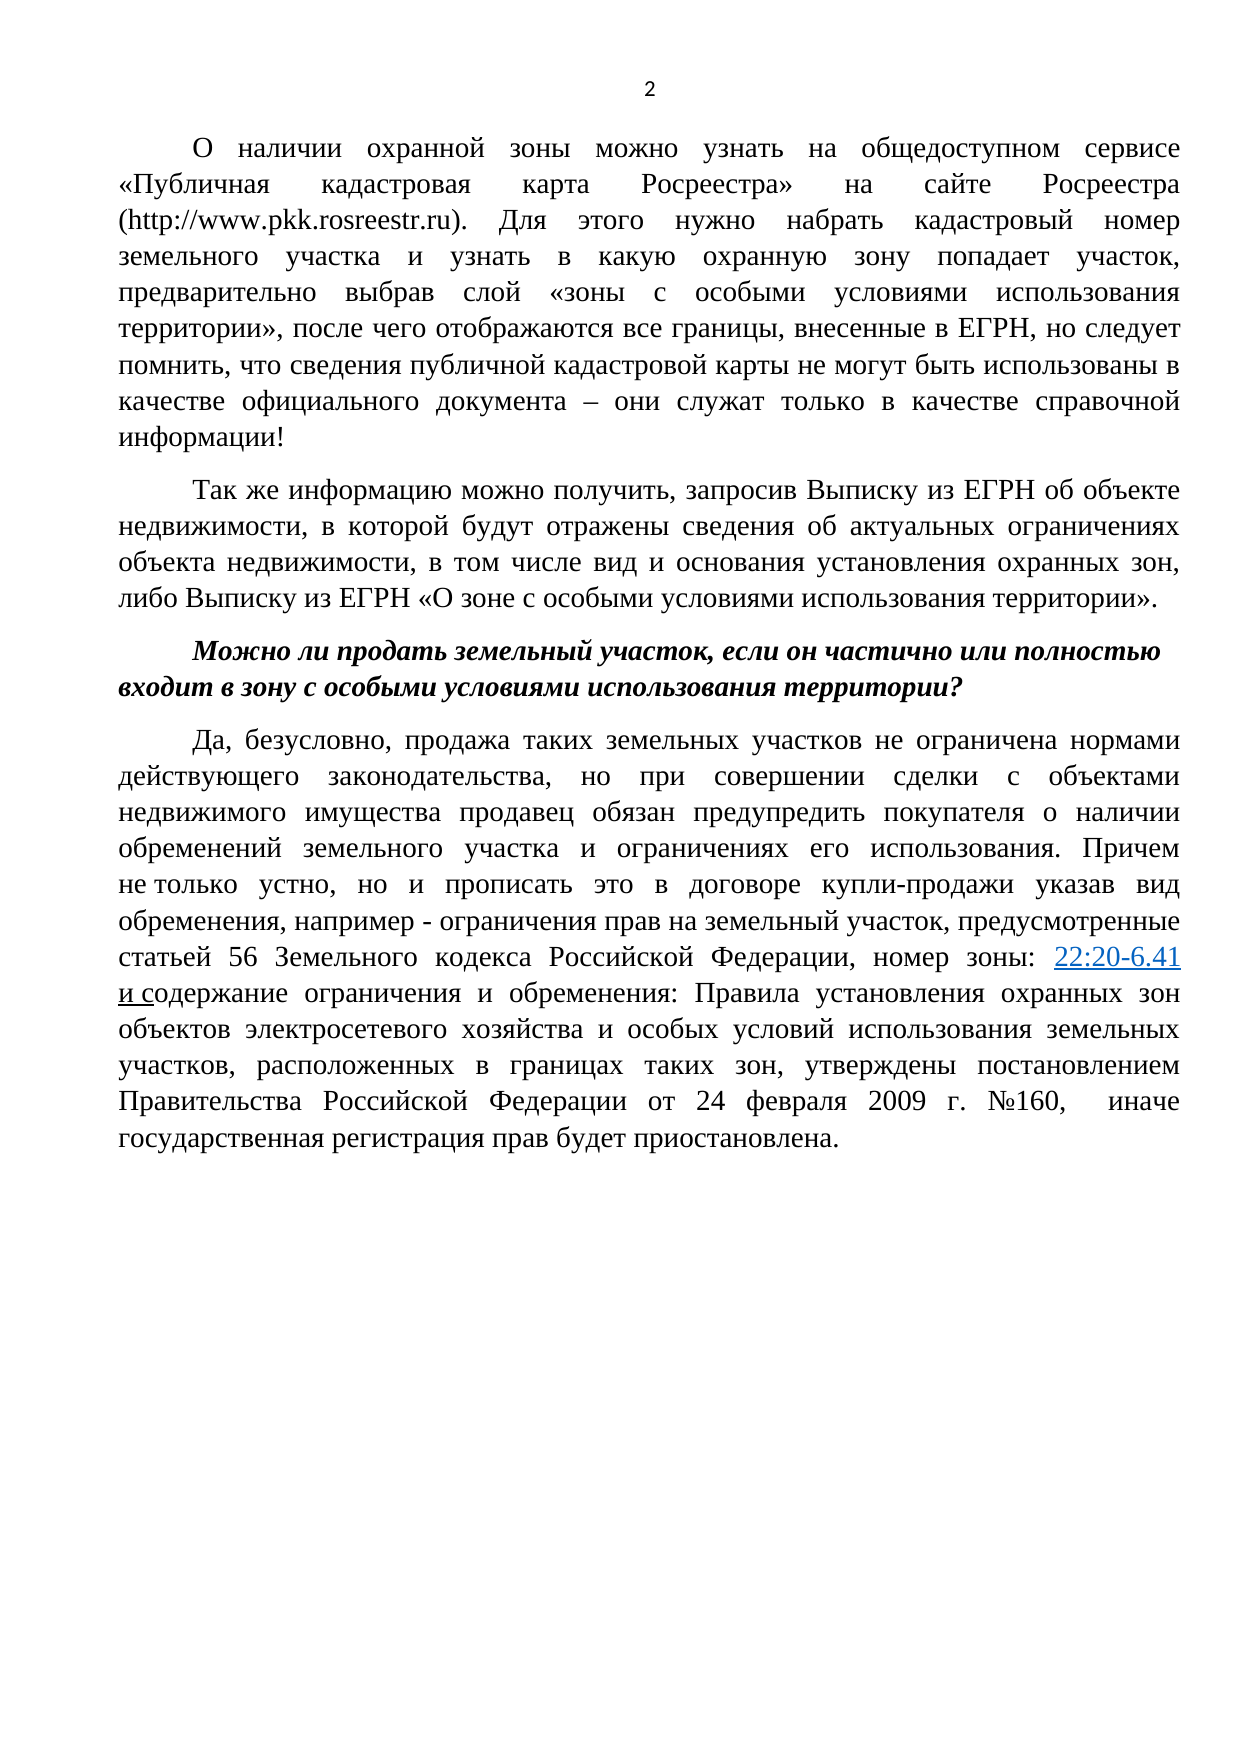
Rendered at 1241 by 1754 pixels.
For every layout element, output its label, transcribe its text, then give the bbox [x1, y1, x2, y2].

text Можно ли продать земельный участок, если он частично или полностью входит в зону с особыми условиями использования территории? [118, 633, 1181, 703]
text Так же информацию можно получить, запросив Выписку из ЕГРН об объекте недвижимости, в которой будут отражены сведения об актуальных ограничениях объекта недвижимости, в том числе вид и основания установления охранных зон, либо Выписку из ЕГРН «О зоне с особыми условиями использования территории». [118, 472, 1181, 614]
text Да, безусловно, продажа таких земельных участков не ограничена нормами действующего законодательства, но при совершении сделки с объектами недвижимого имущества продавец обязан предупредить покупателя о наличии обременений земельного участка и ограничениях его использования. Причем не только устно, но и прописать это в договоре купли-продажи указав вид обременения, например - ограничения прав на земельный участок, предусмотренные статьей 56 Земельного кодекса Российской Федерации, номер зоны: 22:20-6.41 и содержание ограничения и обременения: Правила установления охранных зон объектов электросетевого хозяйства и особых условий использования земельных участков, расположенных в границах таких зон, утверждены постановлением Правительства Российской Федерации от 24 февраля 2009 г. №160, иначе государственная регистрация прав будет приостановлена. [118, 722, 1181, 1153]
text О наличии охранной зоны можно узнать на общедоступном сервисе «Публичная кадастровая карта Росреестра» на сайте Росреестра (http://www.pkk.rosreestr.ru). Для этого нужно набрать кадастровый номер земельного участка и узнать в какую охранную зону попадает участок, предварительно выбрав слой «зоны с особыми условиями использования территории», после чего отображаются все границы, внесенные в ЕГРН, но следует помнить, что сведения публичной кадастровой карты не могут быть использованы в качестве официального документа – они служат только в качестве справочной информации! [118, 130, 1181, 453]
